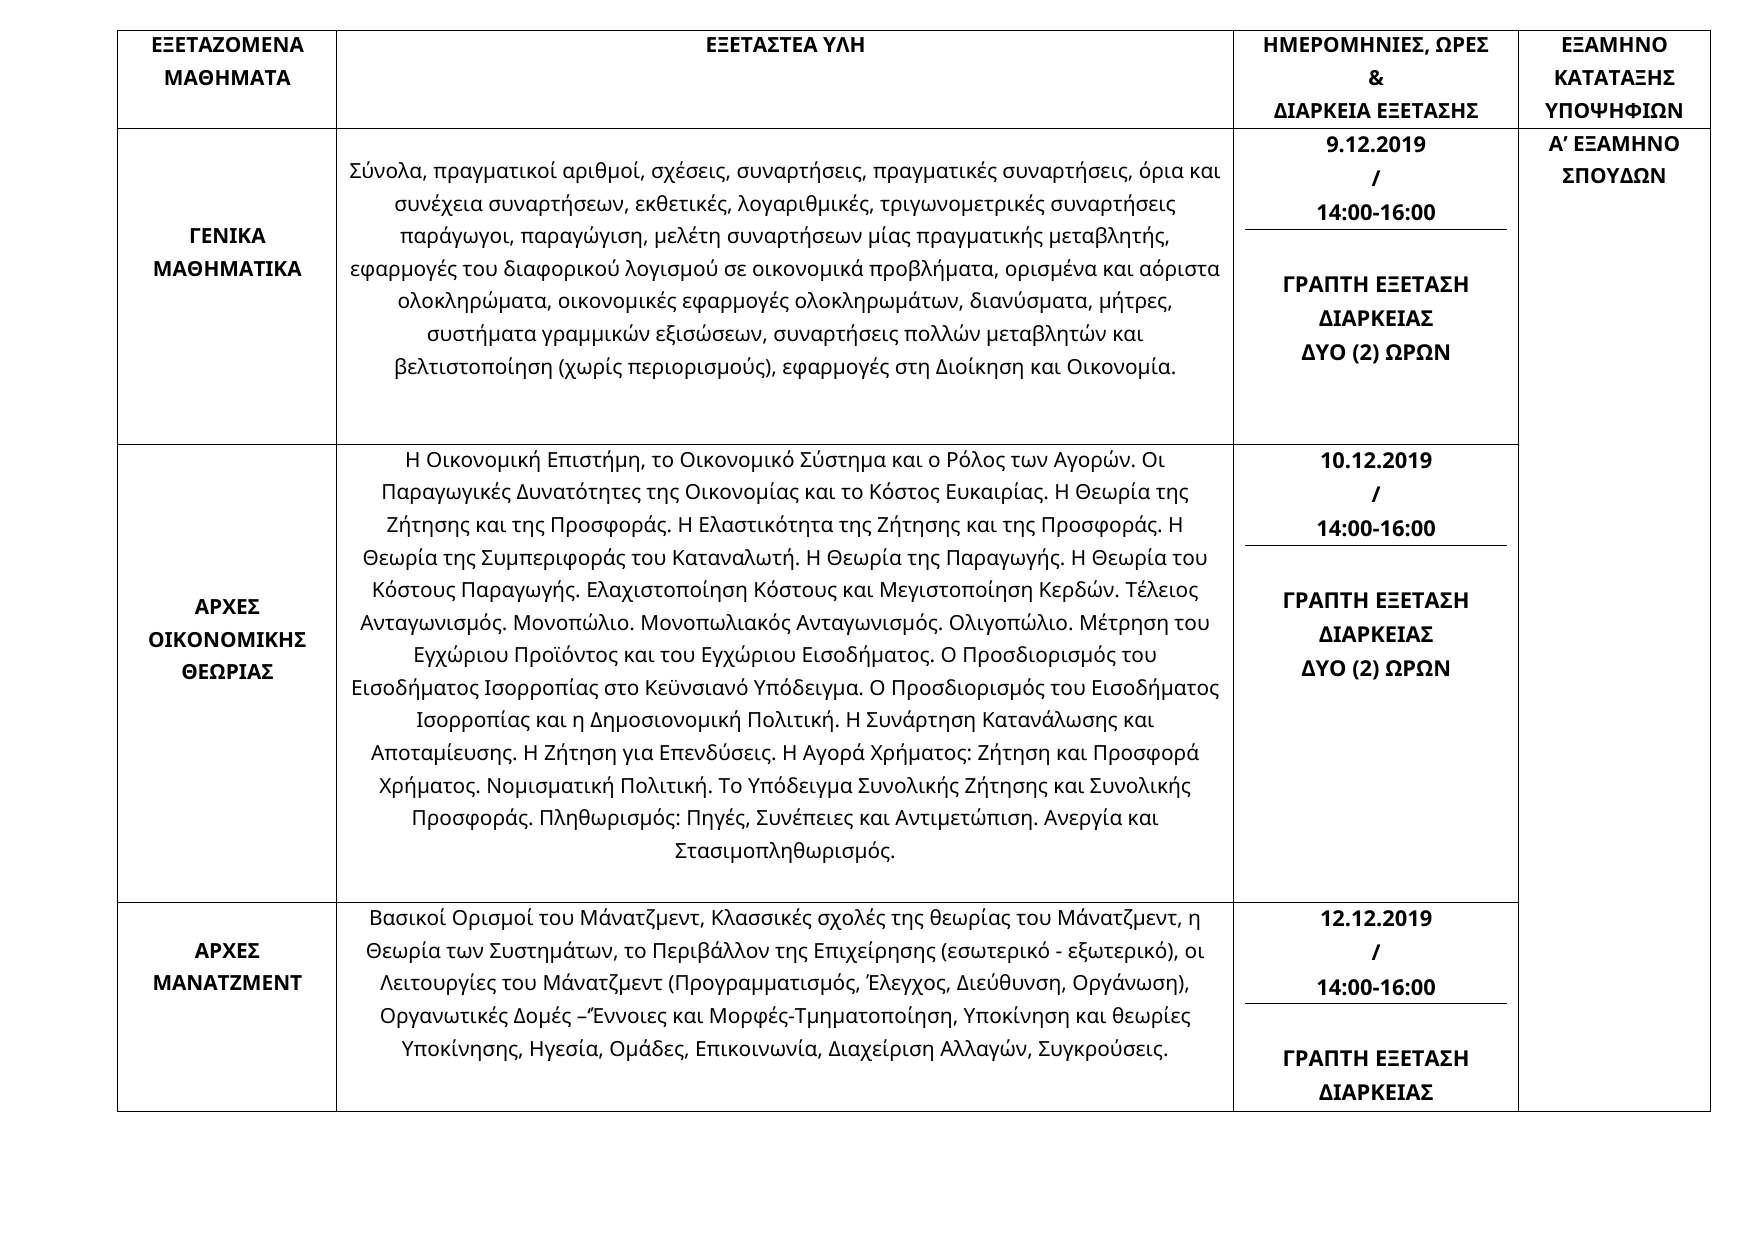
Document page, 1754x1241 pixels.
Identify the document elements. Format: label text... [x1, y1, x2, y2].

table_cell ΑΡΧΕΣ ΜΑΝΑΤΖΜΕΝΤ [118, 903, 336, 1111]
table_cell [1234, 903, 1518, 1111]
table_cell ΓΕΝΙΚΑ ΜΑΘΗΜΑΤΙΚΑ [118, 129, 336, 444]
table_header ΕΞΑΜΗΝΟ ΚΑΤΑΤΑΞΗΣ ΥΠΟΨΗΦΙΩΝ [1519, 31, 1710, 128]
table_cell ΑΡΧΕΣ ΟΙΚΟΝΟΜΙΚΗΣ ΘΕΩΡΙΑΣ [118, 445, 336, 902]
table_header ΕΞΕΤΑΖΟΜΕΝΑ ΜΑΘΗΜΑΤΑ [118, 31, 336, 128]
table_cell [337, 903, 1233, 1111]
table_cell Σύνολα, πραγματικοί αριθμοί, σχέσεις, συναρτήσεις, πραγματικές συναρτήσεις, όρια και συνέχεια συναρτήσεων, εκθετικές, λογαριθμικές, τριγωνομετρικές συναρτήσεις παράγωγοι, παραγώγιση, μελέτη συναρτήσεων μίας πραγματικής μεταβλητής, εφαρμογές του διαφορικού λογισμού σε οικονομικά προβλήματα, ορισμένα και αόριστα ολοκληρώματα, οικονομικές εφαρμογές ολοκληρωμάτων, διανύσματα, μήτρες, συστήματα γραμμικών εξισώσεων, συναρτήσεις πολλών μεταβλητών και βελτιστοποίηση (χωρίς περιορισμούς), εφαρμογές στη Διοίκηση και Οικονομία. [337, 129, 1233, 444]
table_cell Η Οικονομική Επιστήμη, το Οικονομικό Σύστημα και ο Ρόλος των Αγορών. Οι Παραγωγικές Δυνατότητες της Οικονομίας και το Κόστος Ευκαιρίας. Η Θεωρία της Ζήτησης και της Προσφοράς. Η Ελαστικότητα της Ζήτησης και της Προσφοράς. Η Θεωρία της Συμπεριφοράς του Καταναλωτή. Η Θεωρία της Παραγωγής. Η Θεωρία του Κόστους Παραγωγής. Ελαχιστοποίηση Κόστους και Μεγιστοποίηση Κερδών. Τέλειος Ανταγωνισμός. Μονοπώλιο. Μονοπωλιακός Ανταγωνισμός. Ολιγοπώλιο. Μέτρηση του Εγχώριου Προϊόντος και του Εγχώριου Εισοδήματος. Ο Προσδιορισμός του Εισοδήματος Ισορροπίας στο Κεϋνσιανό Υπόδειγμα. Ο Προσδιορισμός του Εισοδήματος Ισορροπίας και η Δημοσιονομική Πολιτική. Η Συνάρτηση Κατανάλωσης και Αποταμίευσης. Η Ζήτηση για Επενδύσεις. Η Αγορά Χρήματος: Ζήτηση και Προσφορά Χρήματος. Νομισματική Πολιτική. Το Υπόδειγμα Συνολικής Ζήτησης και Συνολικής Προσφοράς. Πληθωρισμός: Πηγές, Συνέπειες και Αντιμετώπιση. Ανεργία και Στασιμοπληθωρισμός. [337, 445, 1233, 902]
table_cell 9.12.2019 / 14:00-16:00 ΓΡΑΠΤΗ ΕΞΕΤΑΣΗ ΔΙΑΡΚΕΙΑΣ ΔΥΟ (2) ΩΡΩΝ [1234, 129, 1518, 444]
table_header ΕΞΕΤΑΣΤΕΑ ΥΛΗ [337, 31, 1233, 128]
table_header ΗΜΕΡΟΜΗΝΙΕΣ, ΩΡΕΣ & ΔΙΑΡΚΕΙΑ ΕΞΕΤΑΣΗΣ [1234, 31, 1518, 128]
table_cell 10.12.2019 / 14:00-16:00 ΓΡΑΠΤΗ ΕΞΕΤΑΣΗ ΔΙΑΡΚΕΙΑΣ ΔΥΟ (2) ΩΡΩΝ [1234, 445, 1518, 902]
table_cell Α’ ΕΞΑΜΗΝΟ ΣΠΟΥΔΩΝ [1519, 129, 1710, 1111]
